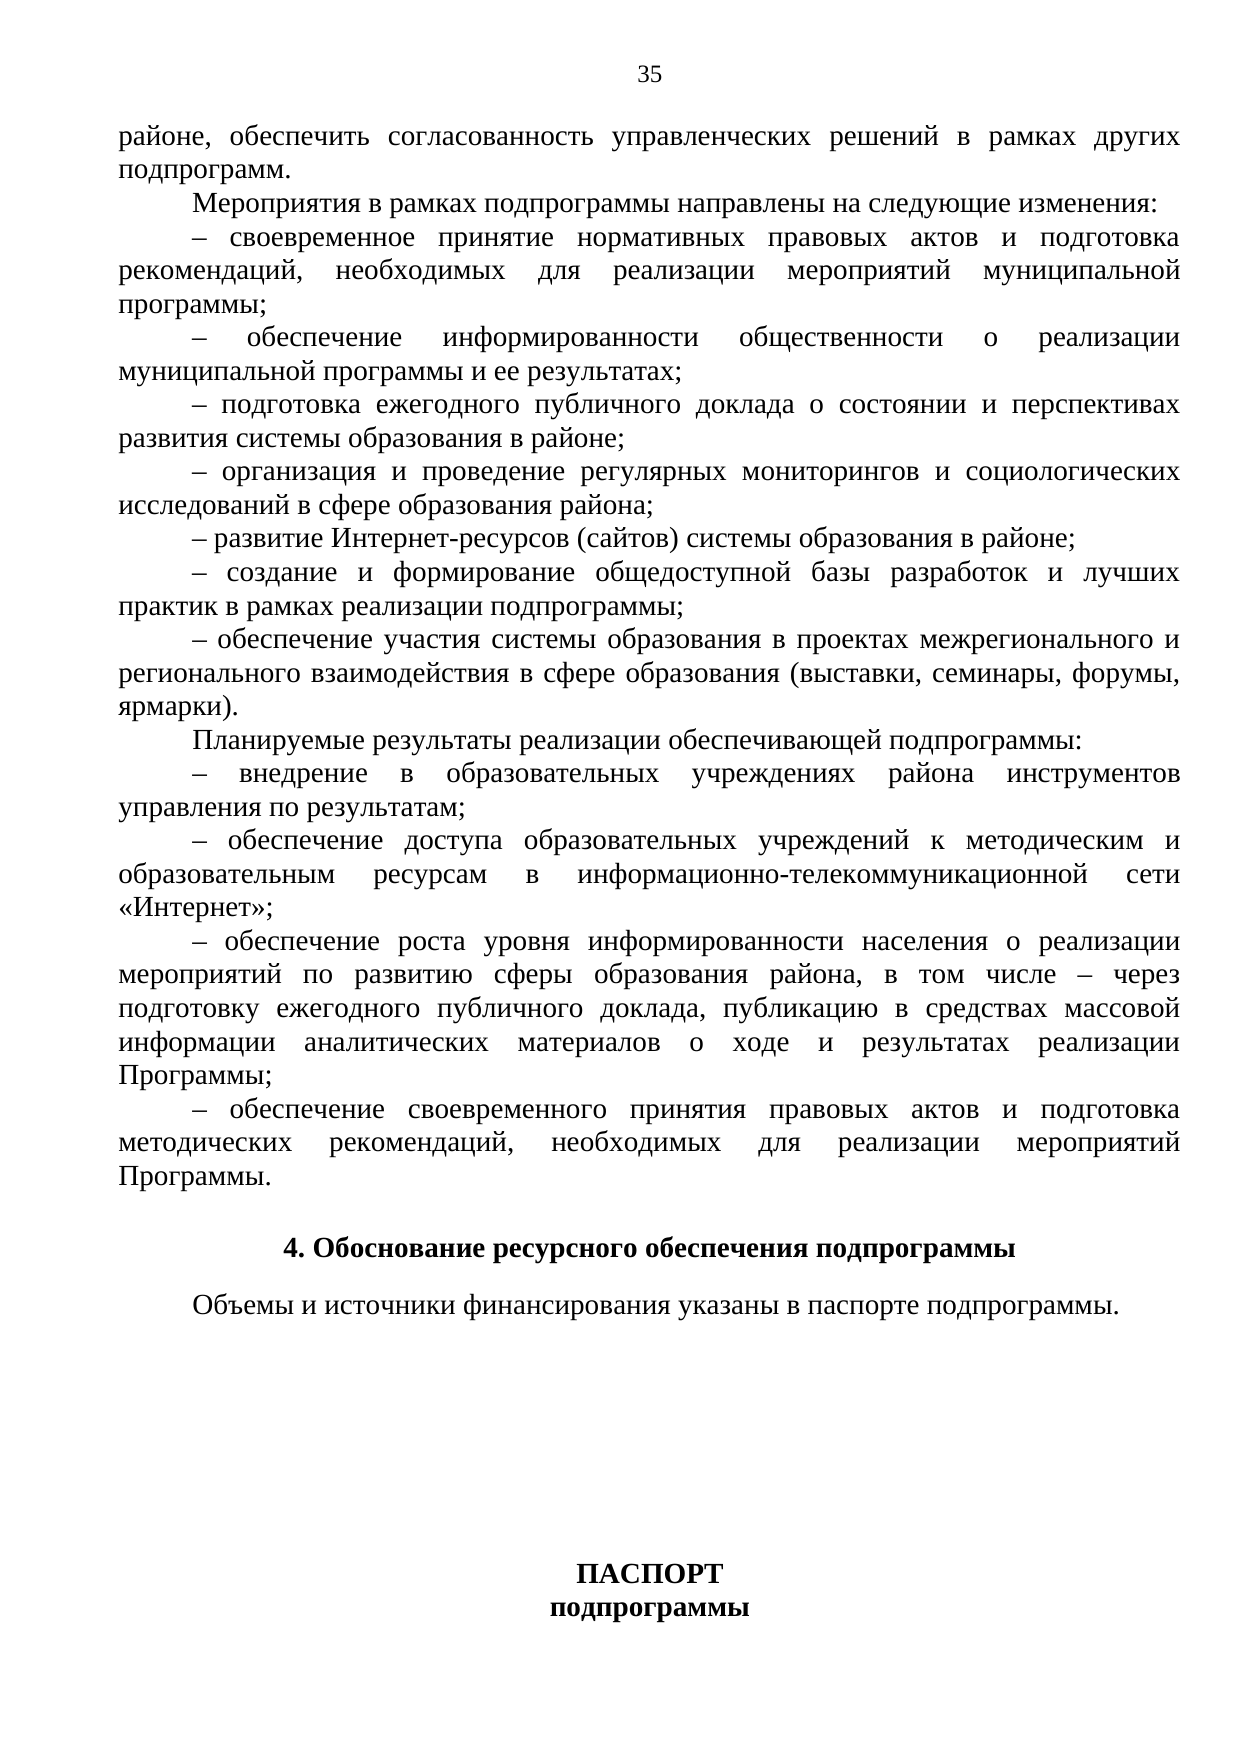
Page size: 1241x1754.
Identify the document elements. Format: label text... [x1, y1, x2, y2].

text – создание и формирование общедоступной базы разработок и лучших практик в рамках реализации подпрограммы; [118, 554, 1181, 621]
text Объемы и источники финансирования указаны в паспорте подпрограммы. [118, 1287, 1181, 1321]
text Планируемые результаты реализации обеспечивающей подпрограммы: [118, 722, 1181, 755]
text – развитие Интернет-ресурсов (сайтов) системы образования в районе; [118, 521, 1181, 554]
text – подготовка ежегодного публичного доклада о состоянии и перспективах развития системы образования в районе; [118, 386, 1181, 453]
text – обеспечение участия системы образования в проектах межрегионального и регионального взаимодействия в сфере образования (выставки, семинары, форумы, ярмарки). [118, 621, 1181, 722]
text – внедрение в образовательных учреждениях района инструментов управления по результатам; [118, 755, 1181, 822]
text – обеспечение роста уровня информированности населения о реализации мероприятий по развитию сферы образования района, в том числе – через подготовку ежегодного публичного доклада, публикацию в средствах массовой информации аналитических материалов о ходе и результатах реализации Программы; [118, 923, 1181, 1091]
text – обеспечение информированности общественности о реализации муниципальной программы и ее результатах; [118, 319, 1181, 386]
text ПАСПОРТ [118, 1556, 1181, 1589]
text Мероприятия в рамках подпрограммы направлены на следующие изменения: [118, 185, 1181, 219]
text – обеспечение доступа образовательных учреждений к методическим и образовательным ресурсам в информационно-телекоммуникационной сети «Интернет»; [118, 822, 1181, 923]
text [118, 118, 1181, 185]
text – своевременное принятие нормативных правовых актов и подготовка рекомендаций, необходимых для реализации мероприятий муниципальной программы; [118, 219, 1181, 319]
list 4. Обоснование ресурсного обеспечения подпрограммы [118, 1230, 1181, 1263]
text подпрограммы [118, 1589, 1181, 1623]
text – обеспечение своевременного принятия правовых актов и подготовка методических рекомендаций, необходимых для реализации мероприятий Программы. [118, 1091, 1181, 1191]
text – организация и проведение регулярных мониторингов и социологических исследований в сфере образования района; [118, 453, 1181, 521]
